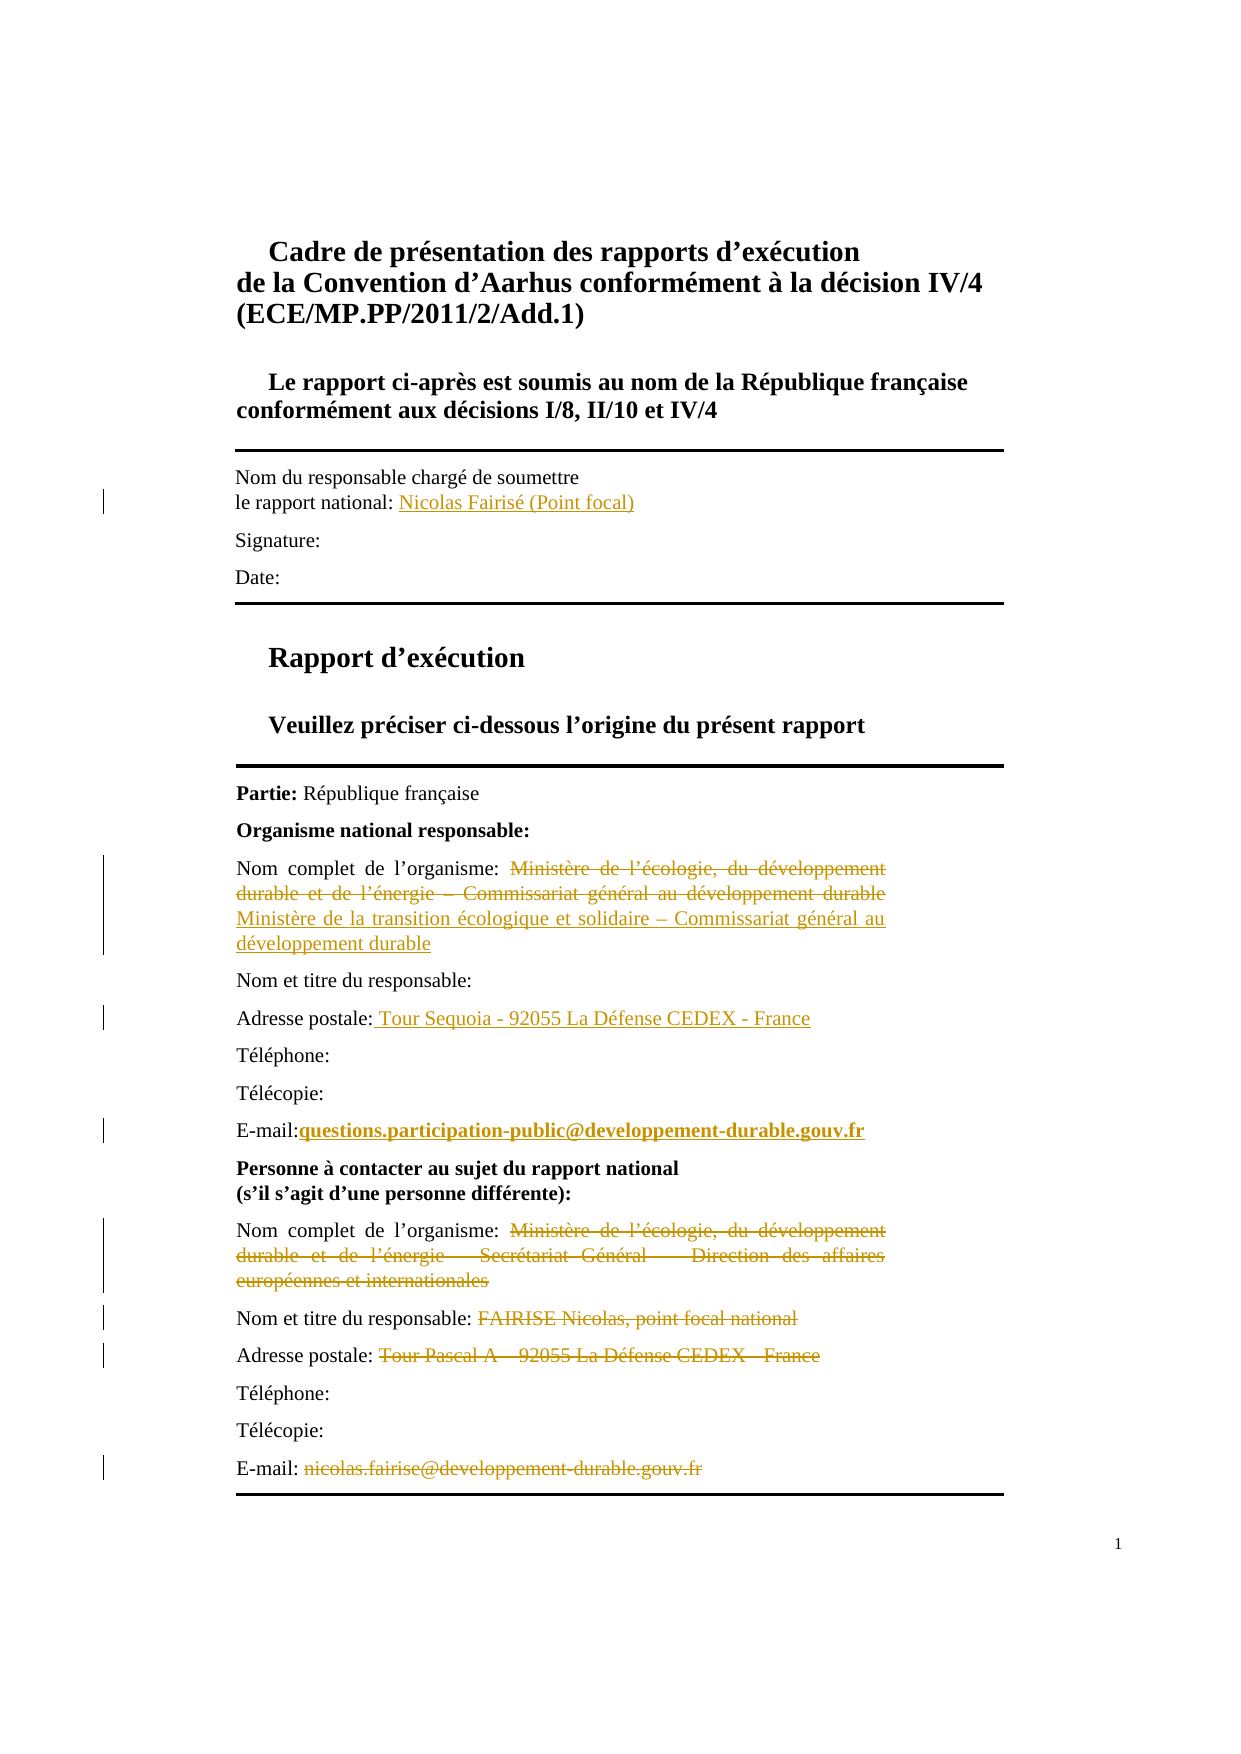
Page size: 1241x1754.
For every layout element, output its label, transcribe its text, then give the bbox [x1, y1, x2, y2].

table_cell Nom et titre du responsable: [236, 1305, 1004, 1342]
table_cell Télécopie: [236, 1080, 1004, 1117]
table_cell Téléphone: [236, 1380, 1004, 1417]
table_cell Téléphone: [236, 1043, 1004, 1080]
table_cell Nom complet de l’organisme: [236, 1218, 1004, 1305]
table_cell E-mail: [236, 1455, 1004, 1492]
table_header Nom du responsable chargé de soumettre le rapport national: [235, 452, 1004, 527]
table_cell Adresse postale: [236, 1343, 1004, 1380]
table_cell Nom complet de l’organisme: [236, 855, 1004, 967]
table_cell E-mail: [236, 1118, 1004, 1155]
text Cadre de présentation des rapports d’exécution de la Convention d’Aarhus conformément à la décision IV/4 (ECE/MP.PP/2011/2/Add.1) [118, 236, 1004, 330]
table_cell Date: [235, 564, 1004, 602]
table_cell Personne à contacter au sujet du rapport national (s’il s’agit d’une personne différente): [236, 1155, 1004, 1217]
table_cell Nom et titre du responsable: [236, 968, 1004, 1005]
table_cell Adresse postale: [236, 1005, 1004, 1042]
text Veuillez préciser ci-dessous l’origine du présent rapport [118, 711, 1004, 739]
text Le rapport ci-après est soumis au nom de la République française conformément aux décisions I/8, II/10 et IV/4 [118, 367, 1004, 424]
table_cell Organisme national responsable: [236, 818, 1004, 855]
table_cell Télécopie: [236, 1418, 1004, 1455]
text Rapport d’exécution [118, 642, 1004, 674]
table_header Partie: République française [236, 768, 1004, 817]
table_cell Signature: [235, 527, 1004, 564]
